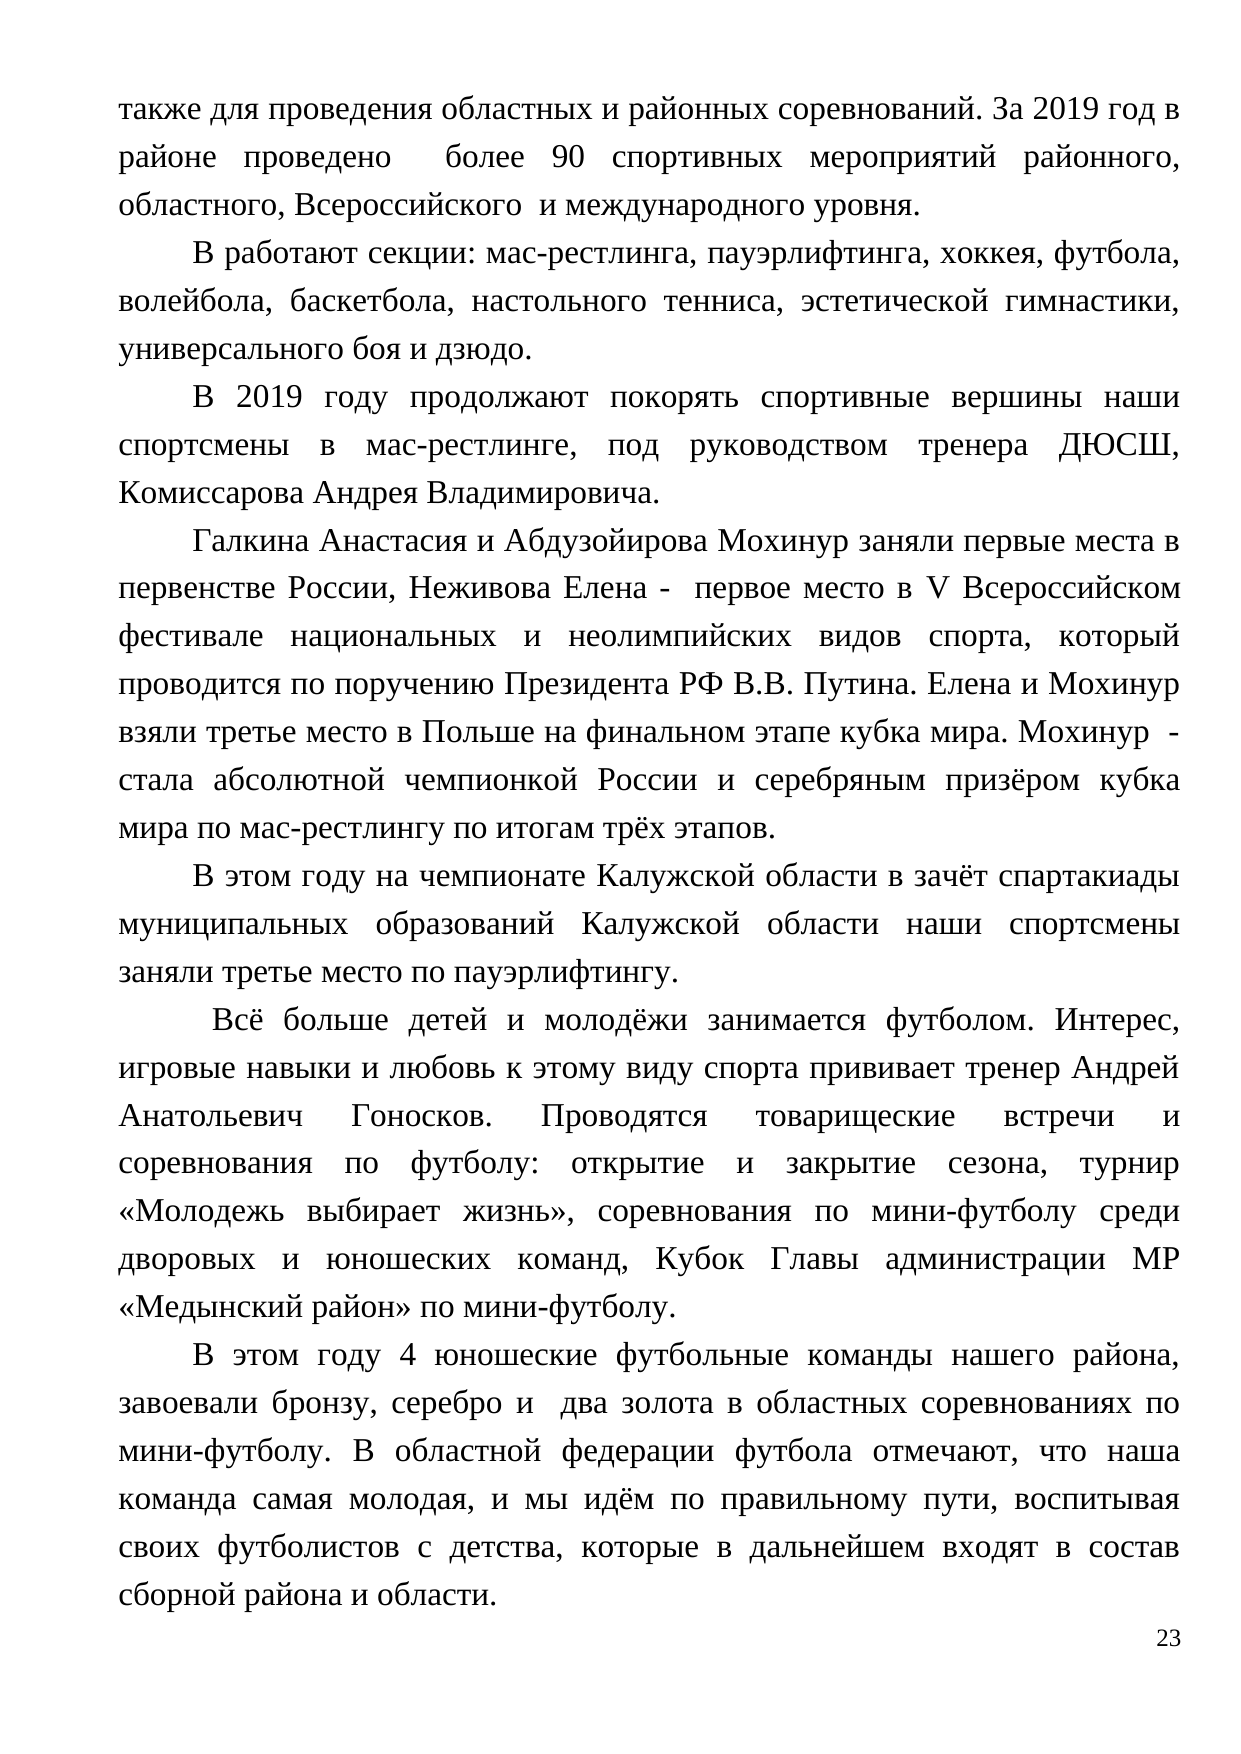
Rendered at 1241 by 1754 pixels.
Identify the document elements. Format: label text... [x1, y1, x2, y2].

text В этом году 4 юношеские футбольные команды нашего района, завоевали бронзу, серебро и два золота в областных соревнованиях по мини-футболу. В областной федерации футбола отмечают, что наша команда самая молодая, и мы идём по правильному пути, воспитывая своих футболистов с детства, которые в дальнейшем входят в состав сборной района и области. [118, 1334, 1181, 1612]
text В 2019 году продолжают покорять спортивные вершины наши спортсмены в мас-рестлинге, под руководством тренера ДЮСШ, Комиссарова Андрея Владимировича. [118, 376, 1181, 510]
text Всё больше детей и молодёжи занимается футболом. Интерес, игровые навыки и любовь к этому виду спорта прививает тренер Андрей Анатольевич Гоносков. Проводятся товарищеские встречи и соревнования по футболу: открытие и закрытие сезона, турнир «Молодежь выбирает жизнь», соревнования по мини-футболу среди дворовых и юношеских команд, Кубок Главы администрации МР «Медынский район» по мини-футболу. [118, 999, 1181, 1325]
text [118, 89, 1181, 223]
text В работают секции: мас-рестлинга, пауэрлифтинга, хоккея, футбола, волейбола, баскетбола, настольного тенниса, эстетической гимнастики, универсального боя и дзюдо. [118, 232, 1181, 367]
text В этом году на чемпионате Калужской области в зачёт спартакиады муниципальных образований Калужской области наши спортсмены заняли третье место по пауэрлифтингу. [118, 855, 1181, 989]
text Галкина Анастасия и Абдузойирова Мохинур заняли первые места в первенстве России, Неживова Елена - первое место в V Всероссийском фестивале национальных и неолимпийских видов спорта, который проводится по поручению Президента РФ В.В. Путина. Елена и Мохинур взяли третье место в Польше на финальном этапе кубка мира. Мохинур - стала абсолютной чемпионкой России и серебряным призёром кубка мира по мас-рестлингу по итогам трёх этапов. [118, 520, 1181, 846]
